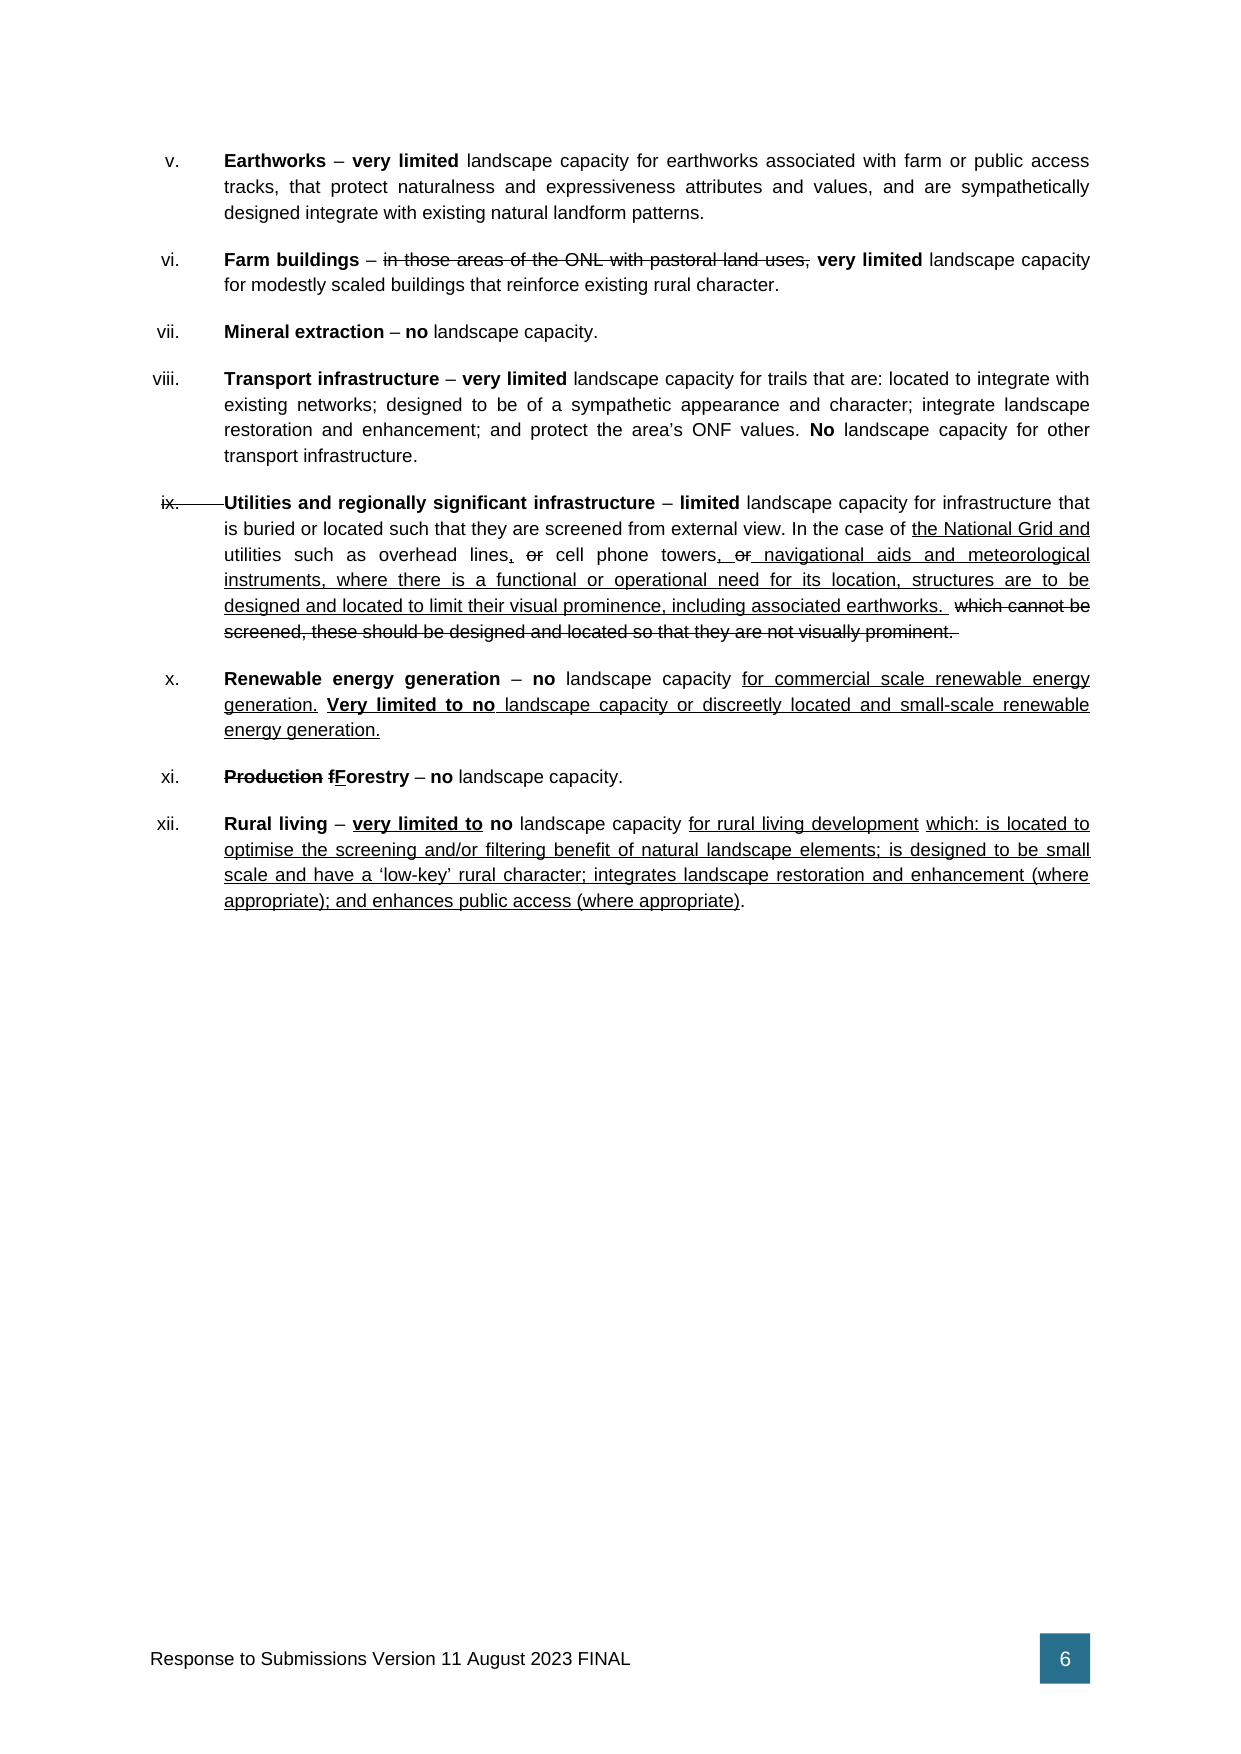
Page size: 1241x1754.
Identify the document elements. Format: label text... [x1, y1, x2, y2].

list Production fForestry – no landscape capacity. [179, 766, 1090, 787]
list Utilities and regionally significant infrastructure – limited landscape capacity for infrastructure that is buried or located such that they are screened from external view. In the case of the National Grid and utilities such as overhead lines, or cell phone towers, or navigational aids and meteorological instruments, where there is a functional or operational need for its location, structures are to be designed and located to limit their visual prominence, including associated earthworks. which cannot be screened, these should be designed and located so that they are not visually prominent. [179, 492, 1090, 642]
list Mineral extraction – no landscape capacity. [179, 321, 1090, 342]
list Transport infrastructure – very limited landscape capacity for trails that are: located to integrate with existing networks; designed to be of a sympathetic appearance and character; integrate landscape restoration and enhancement; and protect the area’s ONF values. No landscape capacity for other transport infrastructure. [179, 367, 1090, 467]
list Earthworks – very limited landscape capacity for earthworks associated with farm or public access tracks, that protect naturalness and expressiveness attributes and values, and are sympathetically designed integrate with existing natural landform patterns. [179, 150, 1090, 223]
list Renewable energy generation – no landscape capacity for commercial scale renewable energy generation. Very limited to no landscape capacity or discreetly located and small-scale renewable energy generation. [179, 667, 1090, 741]
list Farm buildings – in those areas of the ONL with pastoral land uses, very limited landscape capacity for modestly scaled buildings that reinforce existing rural character. [179, 248, 1090, 296]
list Rural living – very limited to no landscape capacity for rural living development which: is located to optimise the screening and/or filtering benefit of natural landscape elements; is designed to be small scale and have a ‘low-key’ rural character; integrates landscape restoration and enhancement (where appropriate); and enhances public access (where appropriate). [179, 812, 1090, 912]
